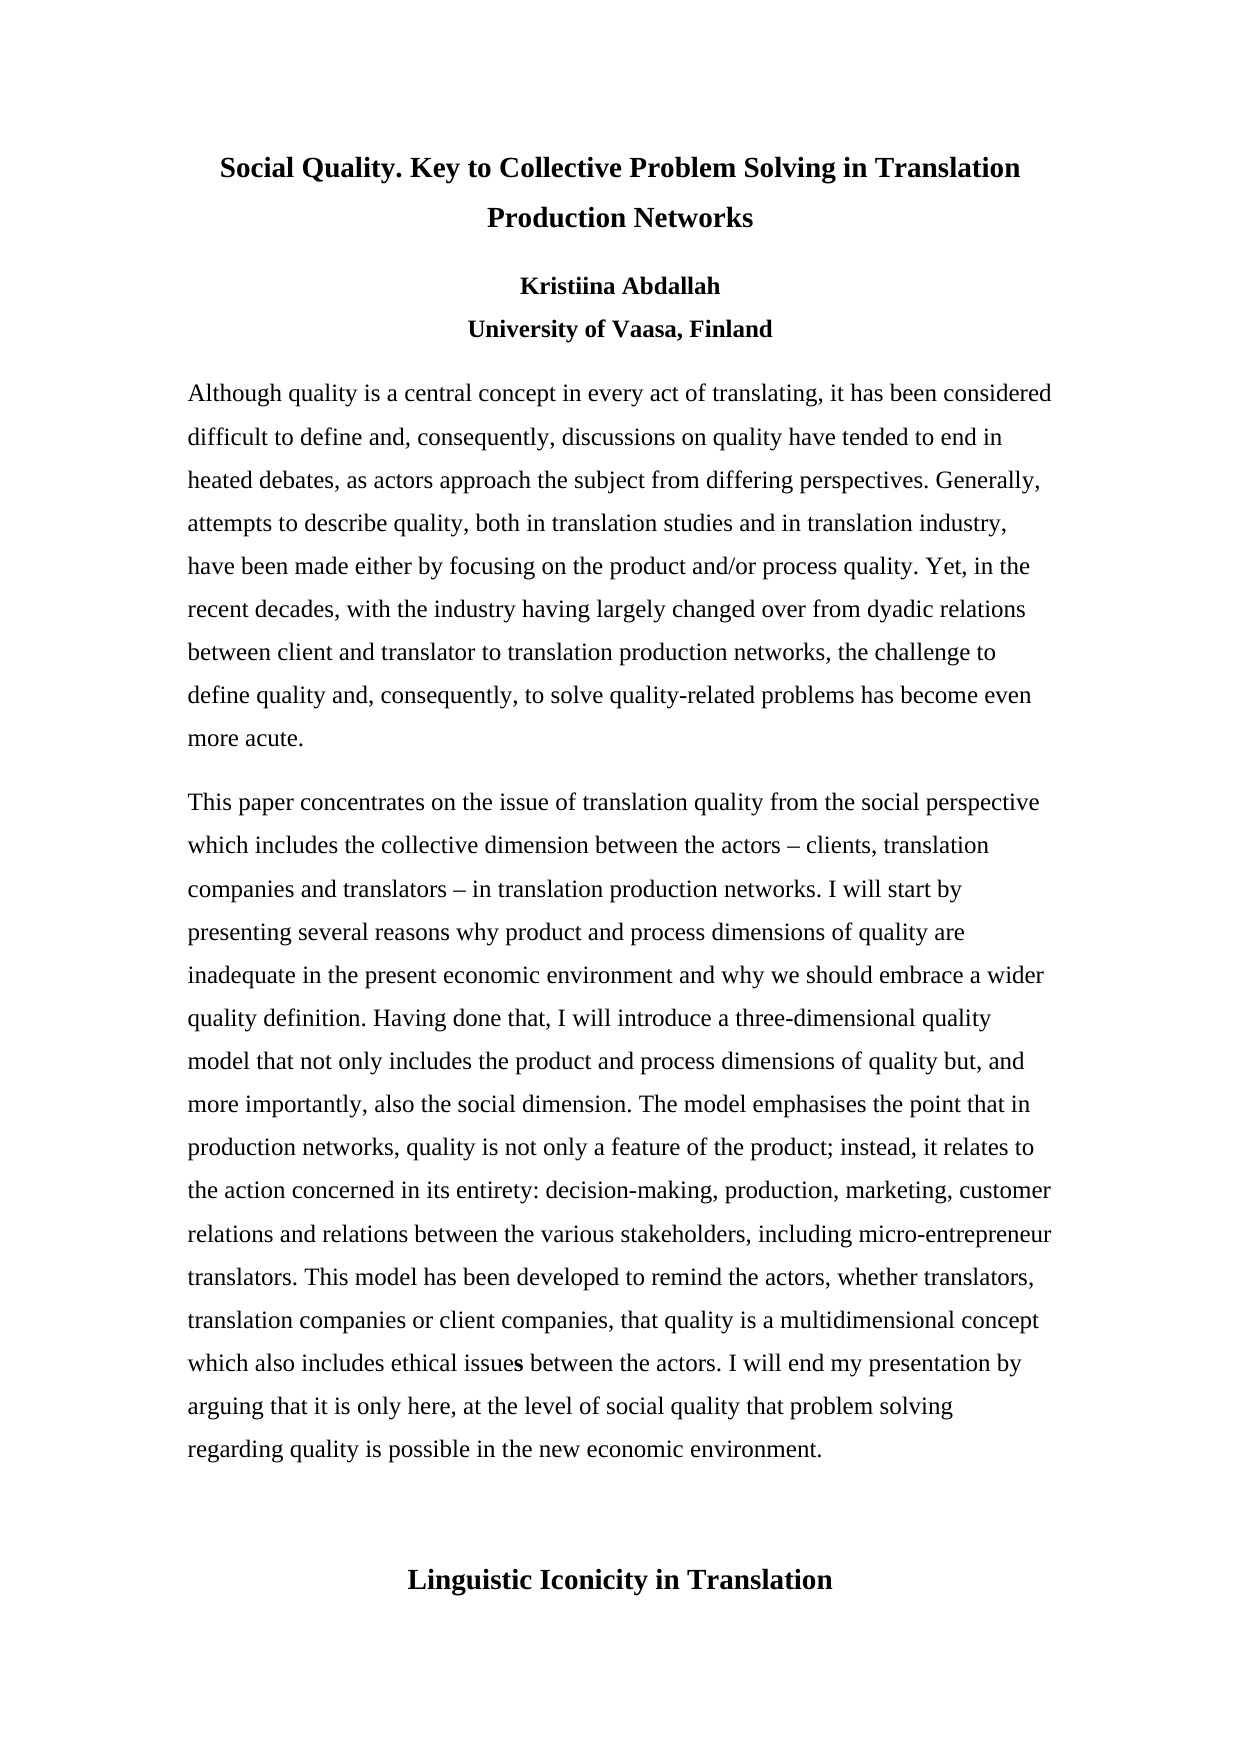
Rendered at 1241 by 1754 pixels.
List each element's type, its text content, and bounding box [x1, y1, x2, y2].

text Linguistic Iconicity in Translation [187, 1562, 1053, 1596]
text Kristiina Abdallah [187, 271, 1053, 343]
text Social Quality. Key to Collective Problem Solving in Translation Production Networks [187, 150, 1053, 234]
text This paper concentrates on the issue of translation quality from the social perspective which includes the collective dimension between the actors – clients, translation companies and translators – in translation production networks. I will start by presenting several reasons why product and process dimensions of quality are inadequate in the present economic environment and why we should embrace a wider quality definition. Having done that, I will introduce a three-dimensional quality model that not only includes the product and process dimensions of quality but, and more importantly, also the social dimension. The model emphasises the point that in production networks, quality is not only a feature of the product; instead, it relates to the action concerned in its entirety: decision-making, production, marketing, customer relations and relations between the various stakeholders, including micro-entrepreneur translators. This model has been developed to remind the actors, whether translators, translation companies or client companies, that quality is a multidimensional concept which also includes ethical issues between the actors. I will end my presentation by arguing that it is only here, at the level of social quality that problem solving regarding quality is possible in the new economic environment. [187, 787, 1053, 1463]
text Although quality is a central concept in every act of translating, it has been considered difficult to define and, consequently, discussions on quality have tended to end in heated debates, as actors approach the subject from differing perspectives. Generally, attempts to describe quality, both in translation studies and in translation industry, have been made either by focusing on the product and/or process quality. Yet, in the recent decades, with the industry having largely changed over from dyadic relations between client and translator to translation production networks, the challenge to define quality and, consequently, to solve quality-related problems has become even more acute. [187, 378, 1053, 752]
